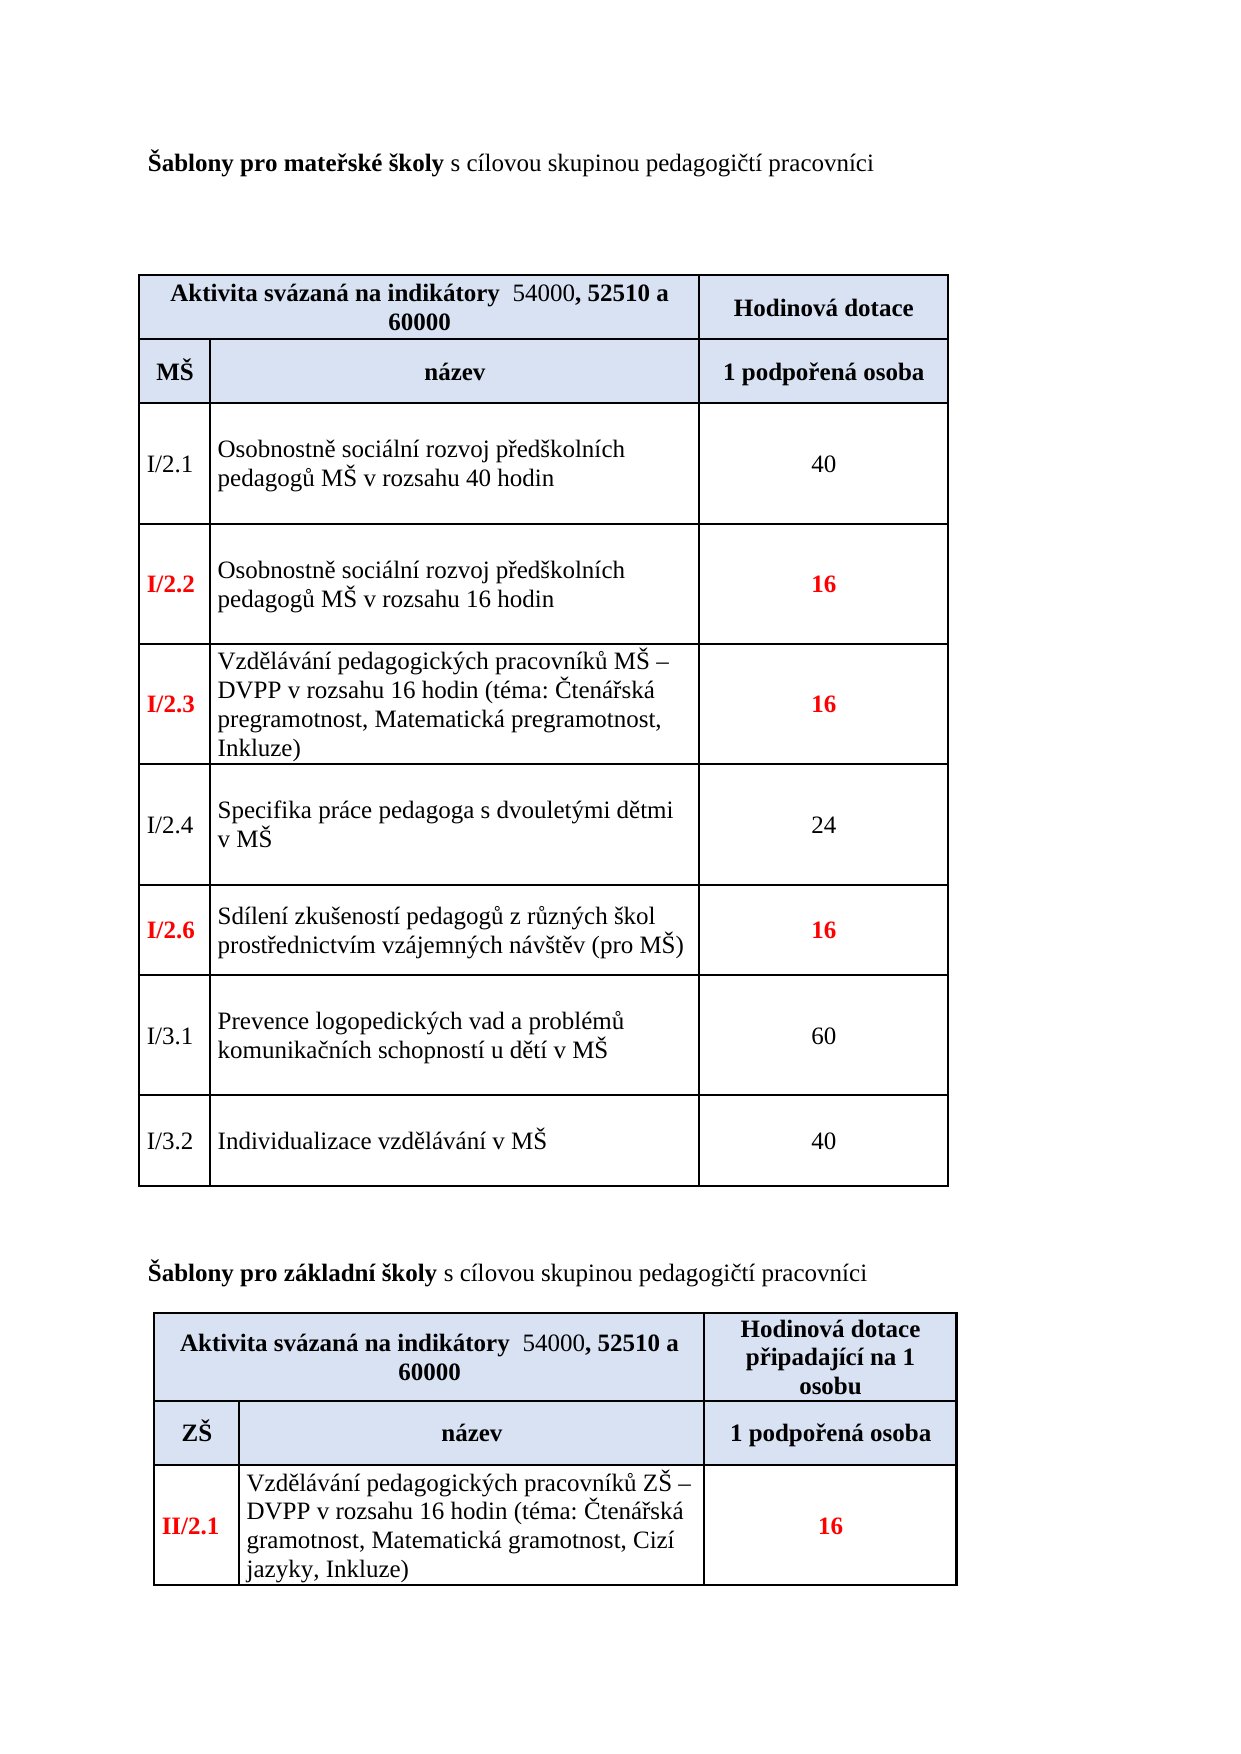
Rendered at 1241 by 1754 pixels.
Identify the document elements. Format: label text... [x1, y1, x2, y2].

table_header Hodinová dotace [700, 276, 947, 338]
table_header Hodinová dotace připadající na 1 osobu [705, 1314, 955, 1400]
table_cell I/2.1 [140, 404, 209, 522]
table_cell II/2.1 [155, 1466, 238, 1584]
table_cell I/3.2 [140, 1096, 209, 1185]
table_header Aktivita svázaná na indikátory 54000, 52510 a 60000 [155, 1314, 703, 1400]
table_cell Specifika práce pedagoga s dvouletými dětmi v MŠ [211, 765, 698, 883]
table_cell název [211, 340, 698, 402]
table_cell 60 [700, 976, 947, 1094]
table_cell 24 [700, 765, 947, 883]
table_cell 1 podpořená osoba [705, 1402, 955, 1464]
table_cell Sdílení zkušeností pedagogů z různých škol prostřednictvím vzájemných návštěv (pro MŠ) [211, 886, 698, 974]
table_cell 16 [700, 525, 947, 643]
text Šablony pro základní školy s cílovou skupinou pedagogičtí pracovníci [148, 1258, 1093, 1286]
table_header Aktivita svázaná na indikátory 54000, 52510 a 60000 [140, 276, 698, 338]
table_cell I/3.1 [140, 976, 209, 1094]
table_cell 16 [705, 1466, 955, 1584]
table_cell 40 [700, 404, 947, 522]
table_cell 16 [700, 886, 947, 974]
table_cell I/2.6 [140, 886, 209, 974]
table_cell Osobnostně sociální rozvoj předškolních pedagogů MŠ v rozsahu 16 hodin [211, 525, 698, 643]
table_cell Osobnostně sociální rozvoj předškolních pedagogů MŠ v rozsahu 40 hodin [211, 404, 698, 522]
table_cell ZŠ [155, 1402, 238, 1464]
table_cell I/2.4 [140, 765, 209, 883]
table_cell MŠ [140, 340, 209, 402]
table_cell Prevence logopedických vad a problémů komunikačních schopností u dětí v MŠ [211, 976, 698, 1094]
table_cell I/2.3 [140, 645, 209, 763]
table_cell název [240, 1402, 703, 1464]
table_cell 1 podpořená osoba [700, 340, 947, 402]
table_cell Vzdělávání pedagogických pracovníků MŠ – DVPP v rozsahu 16 hodin (téma: Čtenářská pregramotnost, Matematická pregramotnost, Inkluze) [211, 645, 698, 763]
table_cell Individualizace vzdělávání v MŠ [211, 1096, 698, 1185]
table_cell 16 [700, 645, 947, 763]
table_cell I/2.2 [140, 525, 209, 643]
table_cell Vzdělávání pedagogických pracovníků ZŠ – DVPP v rozsahu 16 hodin (téma: Čtenářská gramotnost, Matematická gramotnost, Cizí jazyky, Inkluze) [240, 1466, 703, 1584]
text Šablony pro mateřské školy s cílovou skupinou pedagogičtí pracovníci [148, 148, 1093, 176]
table_cell 40 [700, 1096, 947, 1185]
